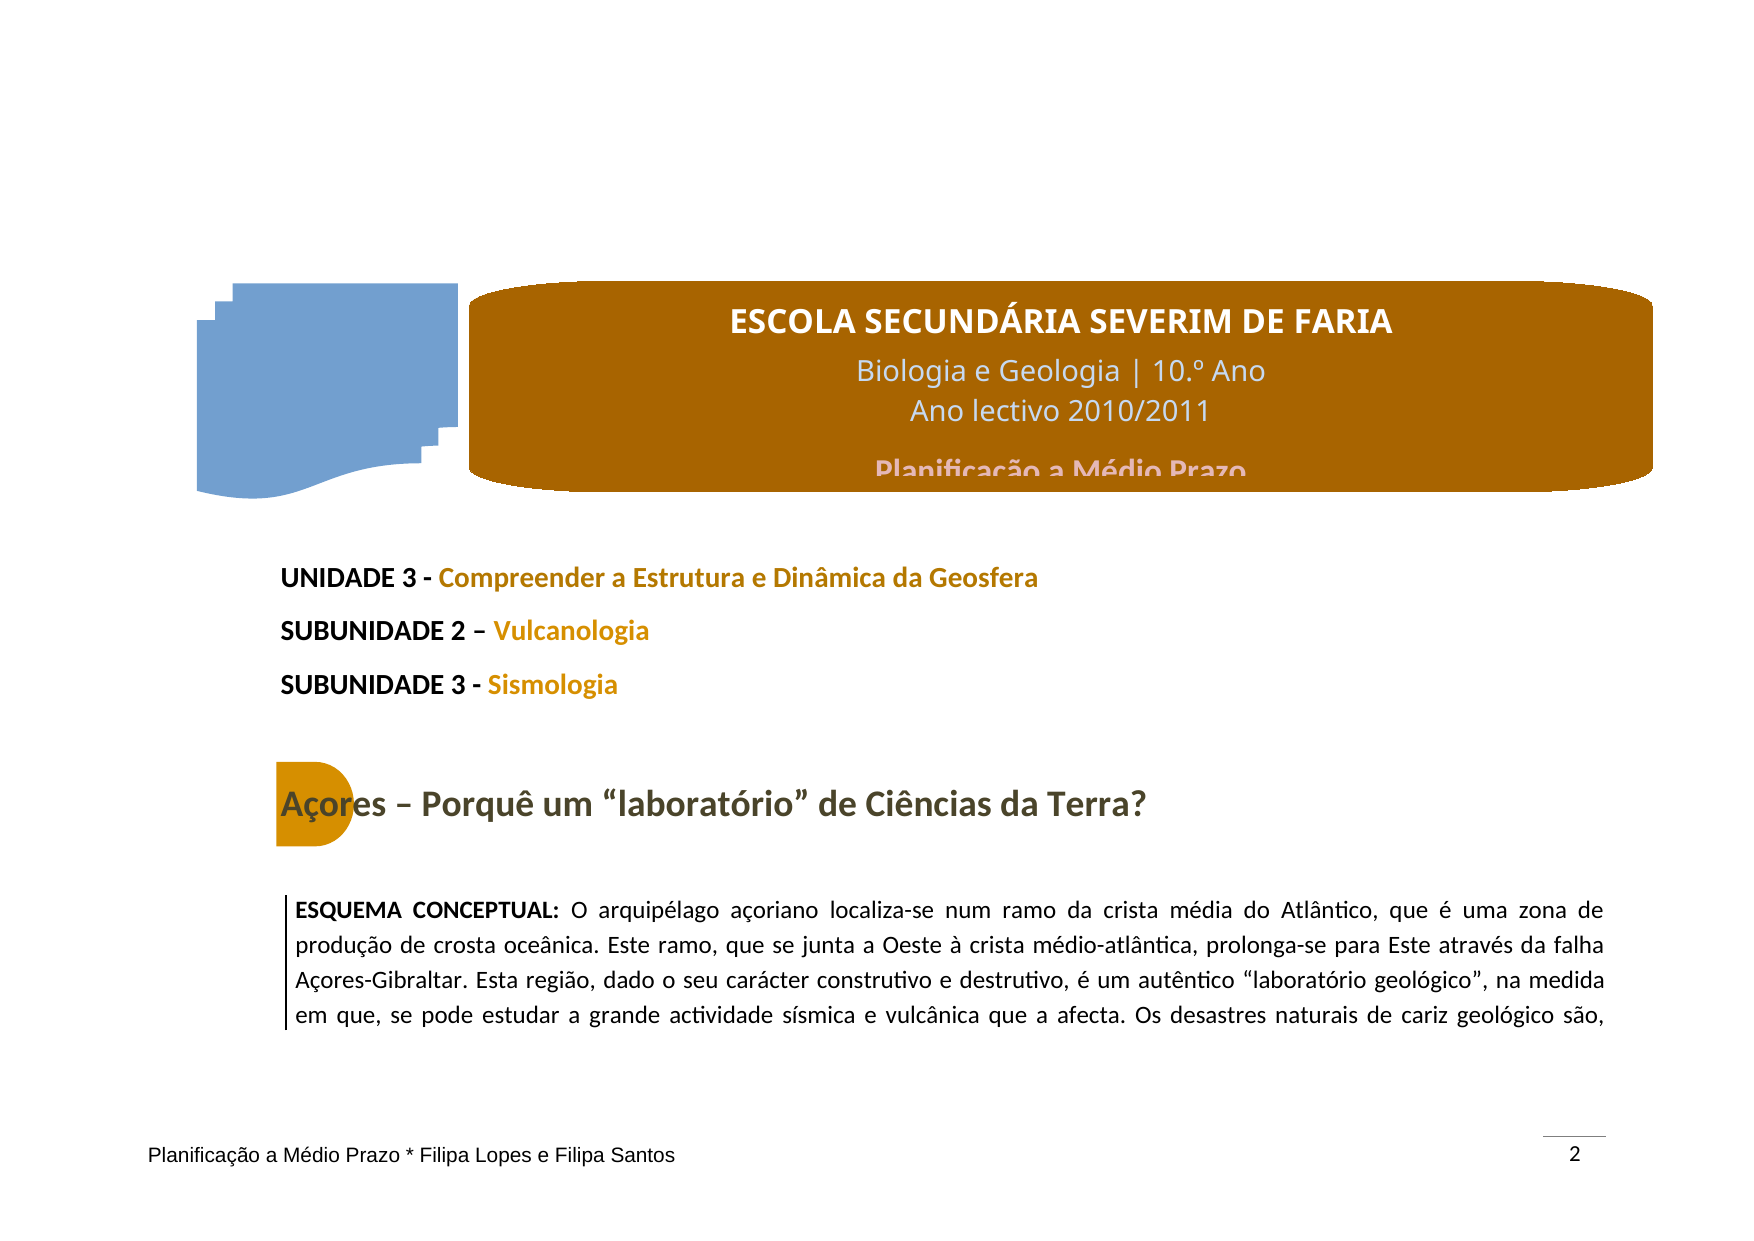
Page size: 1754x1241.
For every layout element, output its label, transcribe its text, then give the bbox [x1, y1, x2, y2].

text SUBUNIDADE 2 – Vulcanologia [280, 612, 1606, 648]
text Açores – Porquê um “laboratório” de Ciências da Terra? [207, 780, 1606, 826]
text SUBUNIDADE 3 - Sismologia [280, 666, 1606, 701]
text UNIDADE 3 - Compreender a Estrutura e Dinâmica da Geosfera [280, 559, 1606, 594]
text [287, 895, 1606, 1030]
